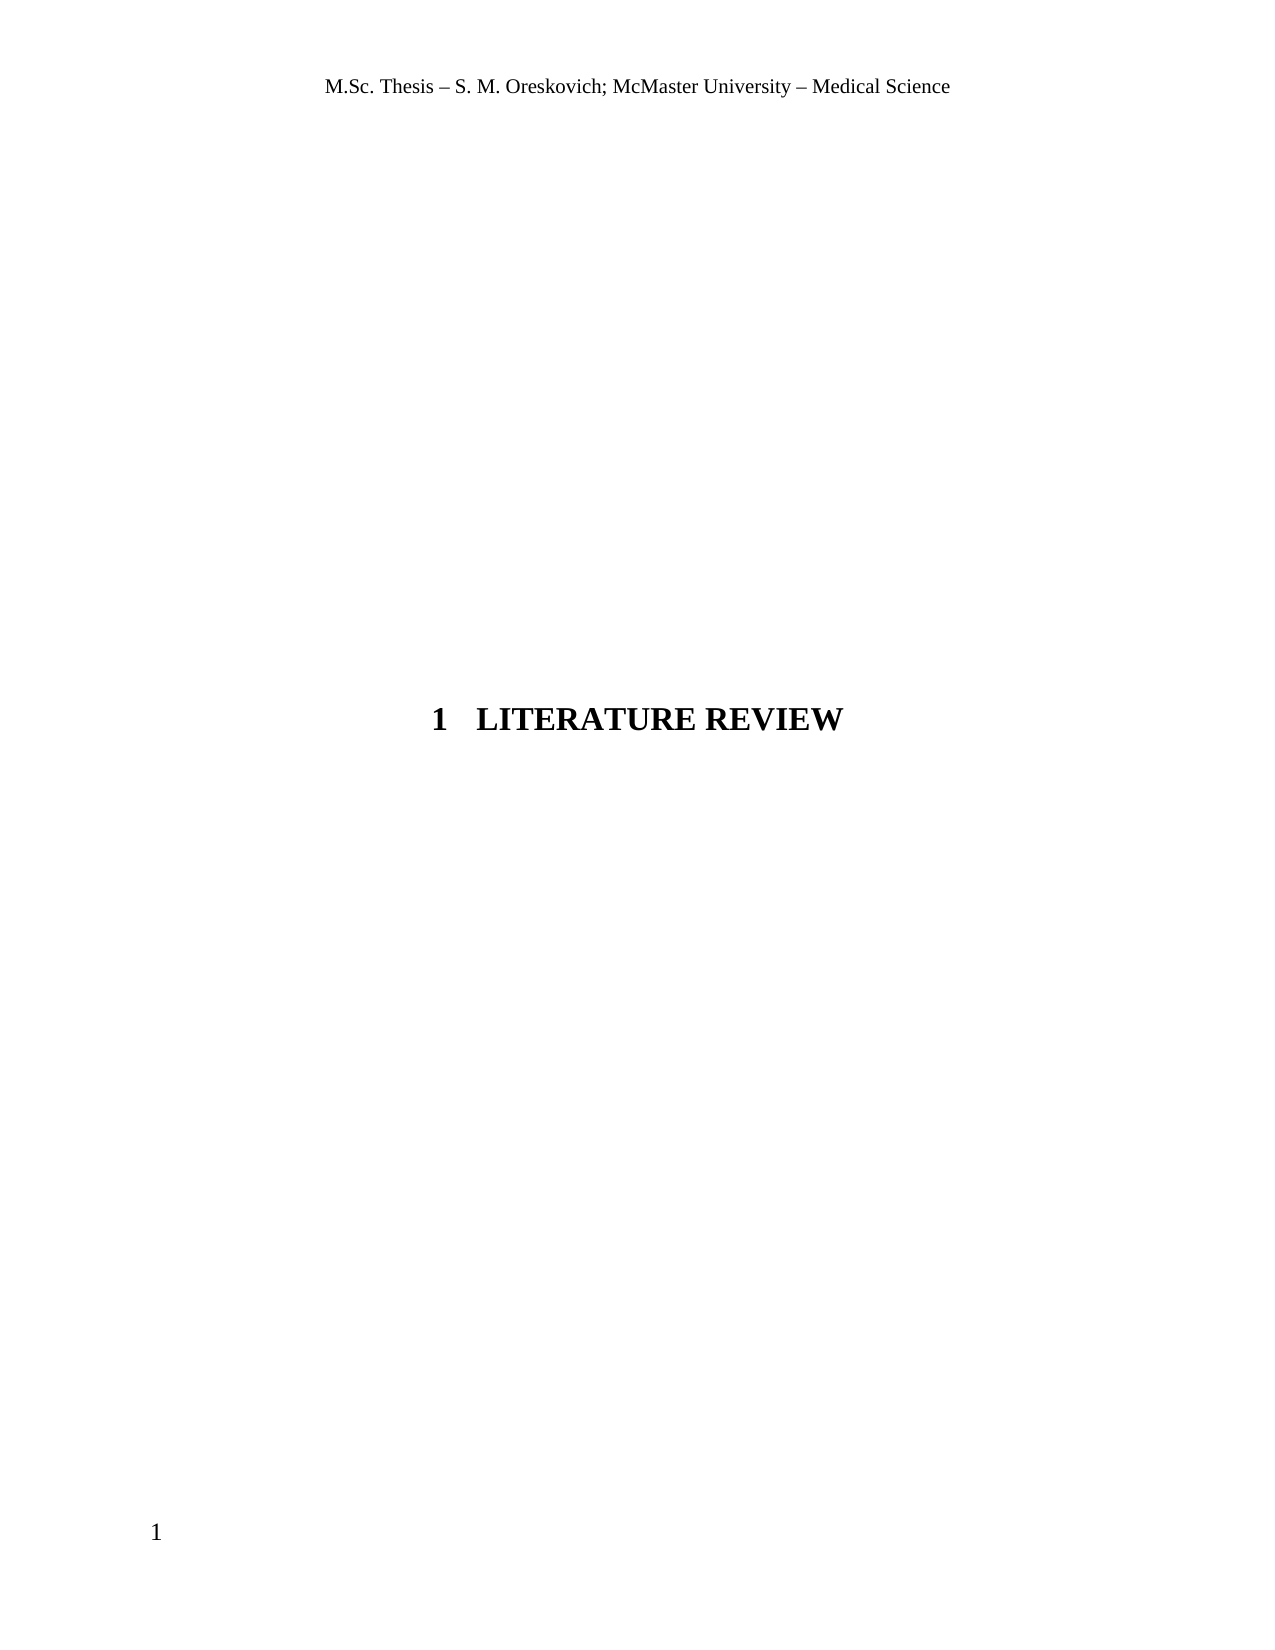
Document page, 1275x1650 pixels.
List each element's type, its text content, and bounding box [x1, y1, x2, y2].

subtitle LITERATURE REVIEW [150, 699, 1125, 738]
